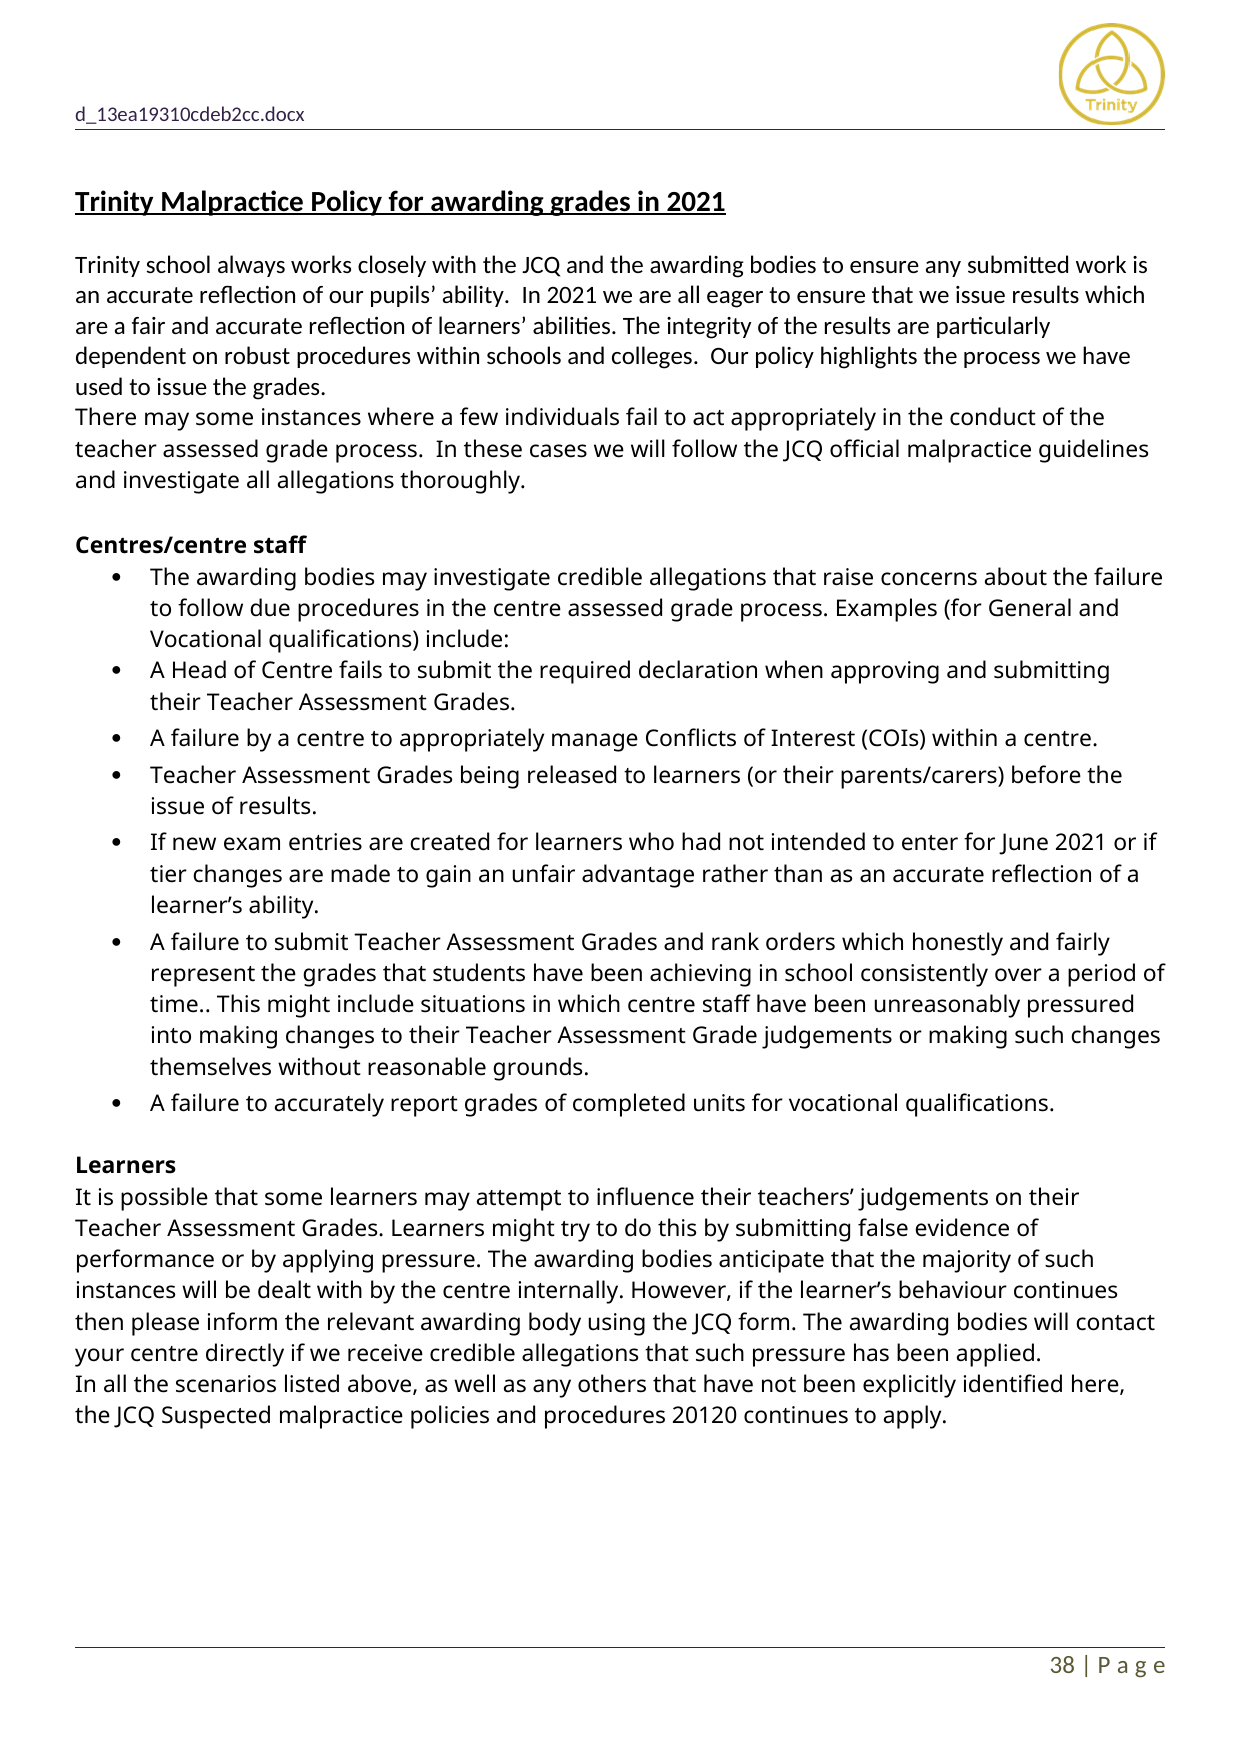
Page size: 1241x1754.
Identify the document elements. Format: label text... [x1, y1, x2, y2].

list Teacher Assessment Grades being released to learners (or their parents/carers) before the issue of results. [112, 758, 1165, 821]
list The awarding bodies may investigate credible allegations that raise concerns about the failure to follow due procedures in the centre assessed grade process. Examples (for General and Vocational qualifications) include: [112, 560, 1165, 654]
list If new exam entries are created for learners who had not intended to enter for June 2021 or if tier changes are made to gain an unfair advantage rather than as an accurate reflection of a learner’s ability. [112, 826, 1165, 920]
text Trinity school always works closely with the JCQ and the awarding bodies to ensure any submitted work is an accurate reflection of our pupils’ ability. In 2021 we are all eager to ensure that we issue results which are a fair and accurate reflection of learners’ abilities. The integrity of the results are particularly dependent on robust procedures within schools and colleges. Our policy highlights the process we have used to issue the grades. [75, 249, 1165, 401]
text Learners [75, 1149, 1165, 1181]
text It is possible that some learners may attempt to influence their teachers’ judgements on their Teacher Assessment Grades. Learners might try to do this by submitting false evidence of performance or by applying pressure. The awarding bodies anticipate that the majority of such instances will be dealt with by the centre internally. However, if the learner’s behaviour continues then please inform the relevant awarding body using the JCQ form. The awarding bodies will contact your centre directly if we receive credible allegations that such pressure has been applied. [75, 1181, 1165, 1368]
picture [1058, 23, 1166, 125]
text In all the scenarios listed above, as well as any others that have not been explicitly identified here, the JCQ Suspected malpractice policies and procedures 20120 continues to apply. [75, 1368, 1165, 1431]
list A failure by a centre to appropriately manage Conflicts of Interest (COIs) within a centre. [112, 722, 1165, 753]
text There may some instances where a few individuals fail to act appropriately in the conduct of the teacher assessed grade process. In these cases we will follow the JCQ official malpractice guidelines and investigate all allegations thoroughly. [75, 401, 1165, 495]
list A failure to submit Teacher Assessment Grades and rank orders which honestly and fairly represent the grades that students have been achieving in school consistently over a period of time.. This might include situations in which centre staff have been unreasonably pressured into making changes to their Teacher Assessment Grade judgements or making such changes themselves without reasonable grounds. [112, 925, 1165, 1082]
list A failure to accurately report grades of completed units for vocational qualifications. [112, 1087, 1165, 1118]
list A Head of Centre fails to submit the required declaration when approving and submitting their Teacher Assessment Grades. [112, 654, 1165, 717]
text Centres/centre staff [75, 529, 1165, 560]
text Trinity Malpractice Policy for awarding grades in 2021 [75, 183, 1165, 218]
